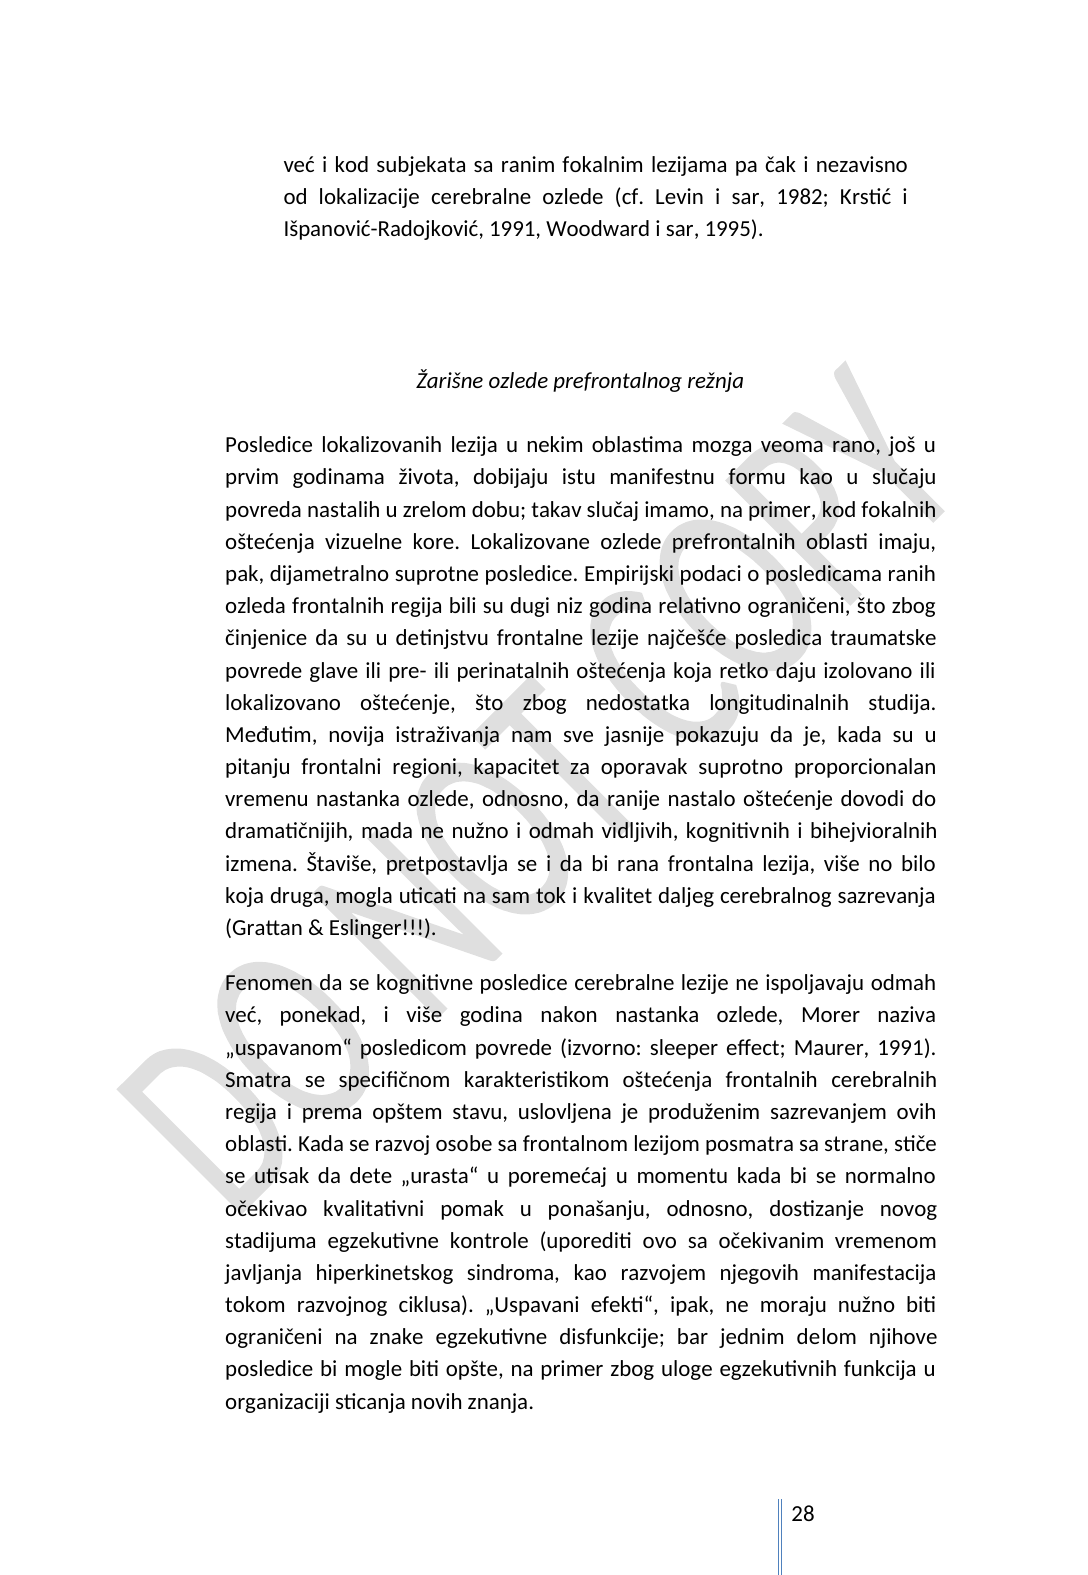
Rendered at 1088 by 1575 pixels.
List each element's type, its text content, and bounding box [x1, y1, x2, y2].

text Posledice lokalizovanih lezija u nekim oblastima mozga veoma rano, još u prvim godinama života, dobijaju istu manifestnu formu kao u slučaju povreda nastalih u zrelom dobu; takav slučaj imamo, na primer, kod fokalnih oštećenja vizuelne kore. Lokalizovane ozlede prefrontalnih oblasti imaju, pak, dijametralno suprotne posledice. Empirijski podaci o posledicama ranih ozleda frontalnih regija bili su dugi niz godina relativno ograničeni, što zbog činjenice da su u detinjstvu frontalne lezije najčešće posledica traumatske povrede glave ili pre- ili perinatalnih oštećenja koja retko daju izolovano ili lokalizovano oštećenje, što zbog nedostatka longitudinalnih studija. Međutim, novija istraživanja nam sve jasnije pokazuju da je, kada su u pitanju frontalni regioni, kapacitet za oporavak suprotno proporcionalan vremenu nastanka ozlede, odnosno, da ranije nastalo oštećenje dovodi do dramatičnijih, mada ne nužno i odmah vidljivih, kognitivnih i bihejvioralnih izmena. Štaviše, pretpostavlja se i da bi rana frontalna lezija, više no bilo koja druga, mogla uticati na sam tok i kvalitet daljeg cerebralnog sazrevanja (Grattan & Eslinger!!!). [225, 430, 937, 941]
text Fenomen da se kognitivne posledice cerebralne lezije ne ispoljavaju odmah već, ponekad, i više godina nakon nastanka ozlede, Morer naziva „uspavanom“ posledicom povrede (izvorno: sleeper effect; Maurer, 1991). Smatra se specifičnom karakteristikom oštećenja frontalnih cerebralnih regija i prema opštem stavu, uslovljena je produženim sazrevanjem ovih oblasti. Kada se razvoj osobe sa frontalnom lezijom posmatra sa strane, stiče se utisak da dete „urasta“ u poremećaj u momentu kada bi se normalno očekivao kvalitativni pomak u ponašanju, odnosno, dostizanje novog stadijuma egzekutivne kontrole (uporediti ovo sa očekivanim vremenom javljanja hiperkinetskog sindroma, kao razvojem njegovih manifestacija tokom razvojnog ciklusa). „Uspavani efekti“, ipak, ne moraju nužno biti ograničeni na znake egzekutivne disfunkcije; bar jednim delom njihove posledice bi mogle biti opšte, na primer zbog uloge egzekutivnih funkcija u organizaciji sticanja novih znanja. [225, 968, 937, 1415]
text Žarišne ozlede prefrontalnog režnja [225, 366, 937, 394]
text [254, 150, 908, 242]
